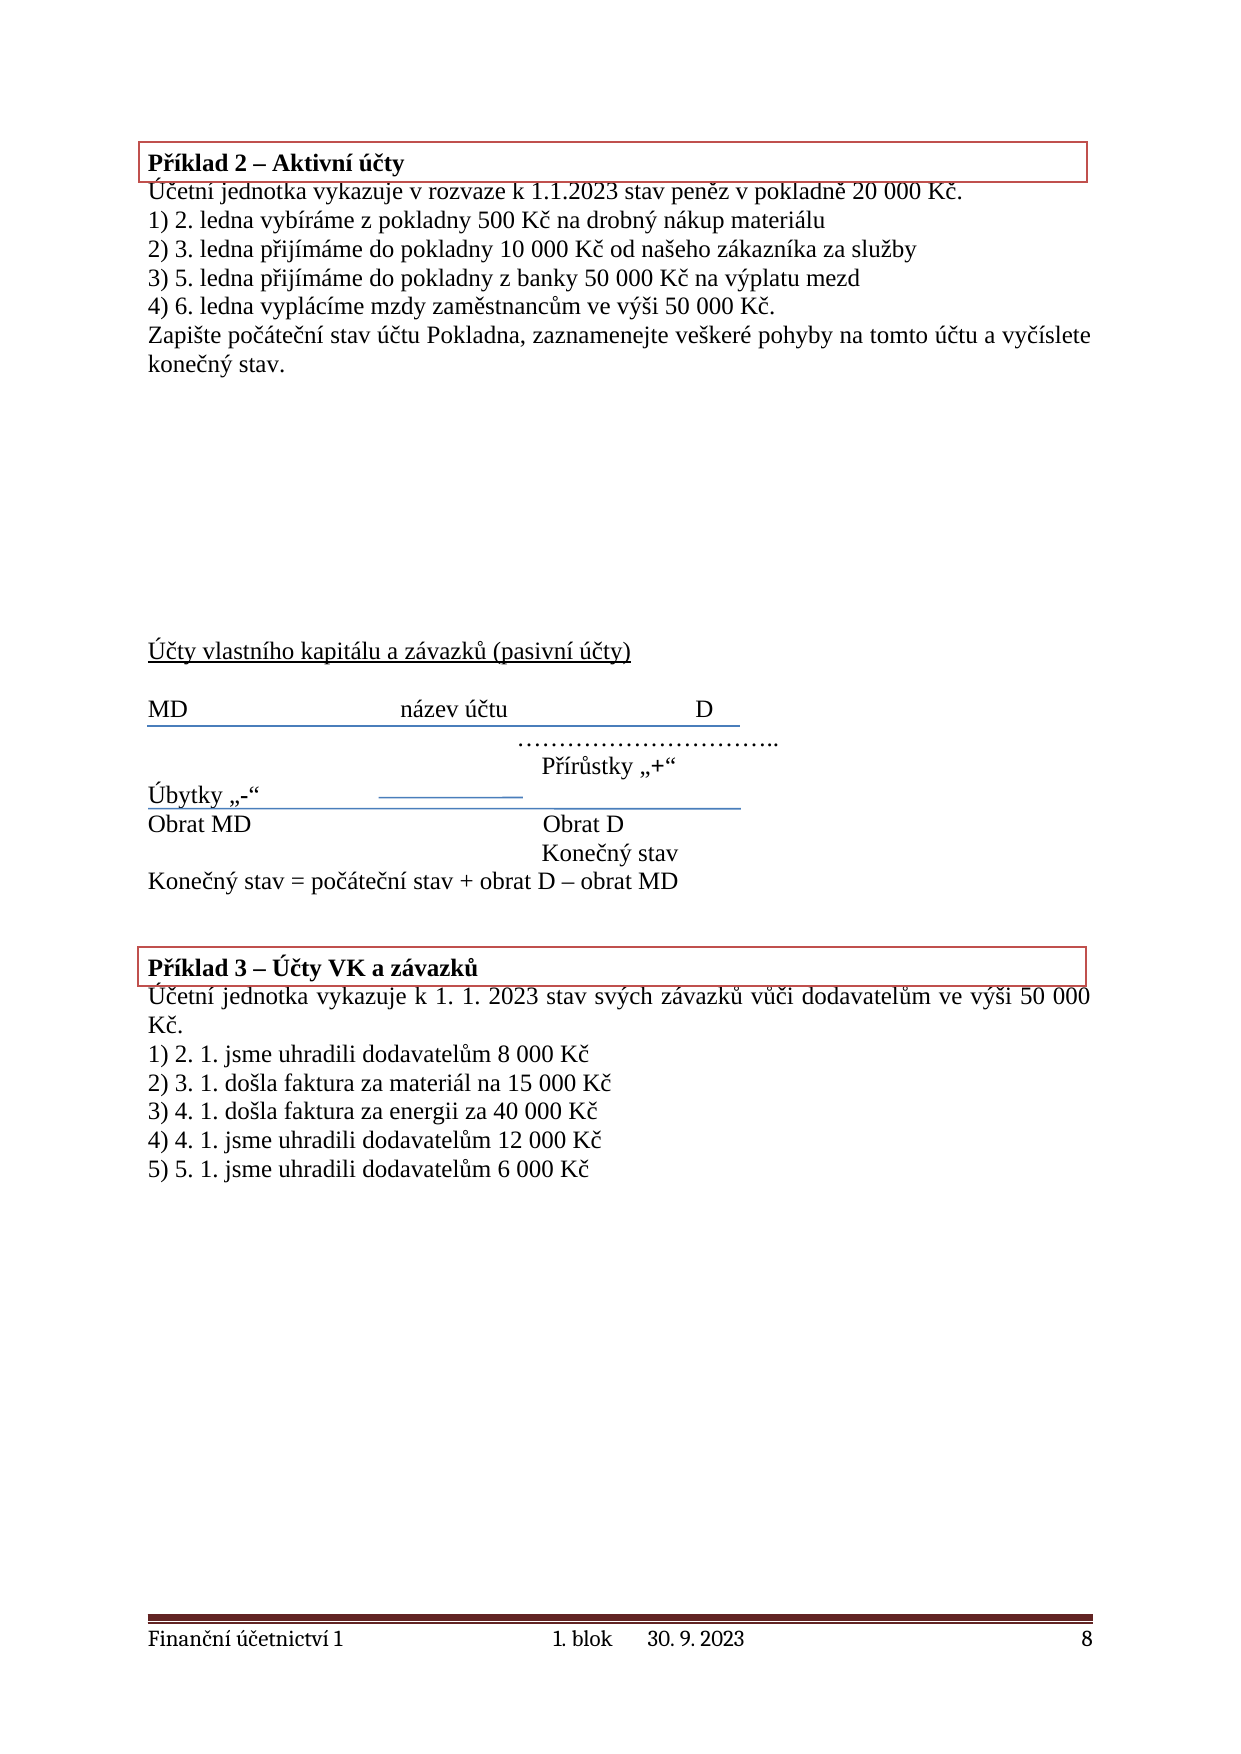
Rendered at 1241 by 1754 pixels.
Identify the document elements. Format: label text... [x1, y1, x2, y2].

text Obrat MD Obrat D [148, 809, 1093, 838]
text Přírůstky „+“ [148, 751, 1093, 780]
text Úbytky „-“ [148, 780, 1093, 809]
text Konečný stav [148, 838, 1093, 866]
text 3) 5. ledna přijímáme do pokladny z banky 50 000 Kč na výplatu mezd [148, 263, 1093, 291]
text 1) 2. ledna vybíráme z pokladny 500 Kč na drobný nákup materiálu [148, 205, 1093, 234]
text 3) 4. 1. došla faktura za energii za 40 000 Kč [148, 1096, 1093, 1125]
text Příklad 2 – Aktivní účty [148, 148, 1086, 176]
text MD název účtu D [148, 694, 1093, 723]
text 1) 2. 1. jsme uhradili dodavatelům 8 000 Kč [148, 1039, 1093, 1068]
text 2) 3. 1. došla faktura za materiál na 15 000 Kč [148, 1068, 1093, 1096]
text Účetní jednotka vykazuje k 1. 1. 2023 stav svých závazků vůči dodavatelům ve výši 50 000 Kč. [148, 981, 1093, 1039]
text Účetní jednotka vykazuje v rozvaze k 1.1.2023 stav peněz v pokladně 20 000 Kč. [148, 176, 1093, 205]
text 4) 6. ledna vyplácíme mzdy zaměstnancům ve výši 50 000 Kč. [148, 291, 1093, 320]
text Konečný stav = počáteční stav + obrat D – obrat MD [148, 866, 1093, 895]
text ………………………….. [148, 723, 1093, 751]
text Zapište počáteční stav účtu Pokladna, zaznamenejte veškeré pohyby na tomto účtu a vyčíslete konečný stav. [148, 320, 1093, 378]
text Účty vlastního kapitálu a závazků (pasivní účty) [148, 636, 1093, 665]
text Příklad 3 – Účty VK a závazků [148, 953, 1085, 981]
text 2) 3. ledna přijímáme do pokladny 10 000 Kč od našeho zákazníka za služby [148, 234, 1093, 263]
text 4) 4. 1. jsme uhradili dodavatelům 12 000 Kč [148, 1125, 1093, 1154]
text 5) 5. 1. jsme uhradili dodavatelům 6 000 Kč [148, 1154, 1093, 1183]
